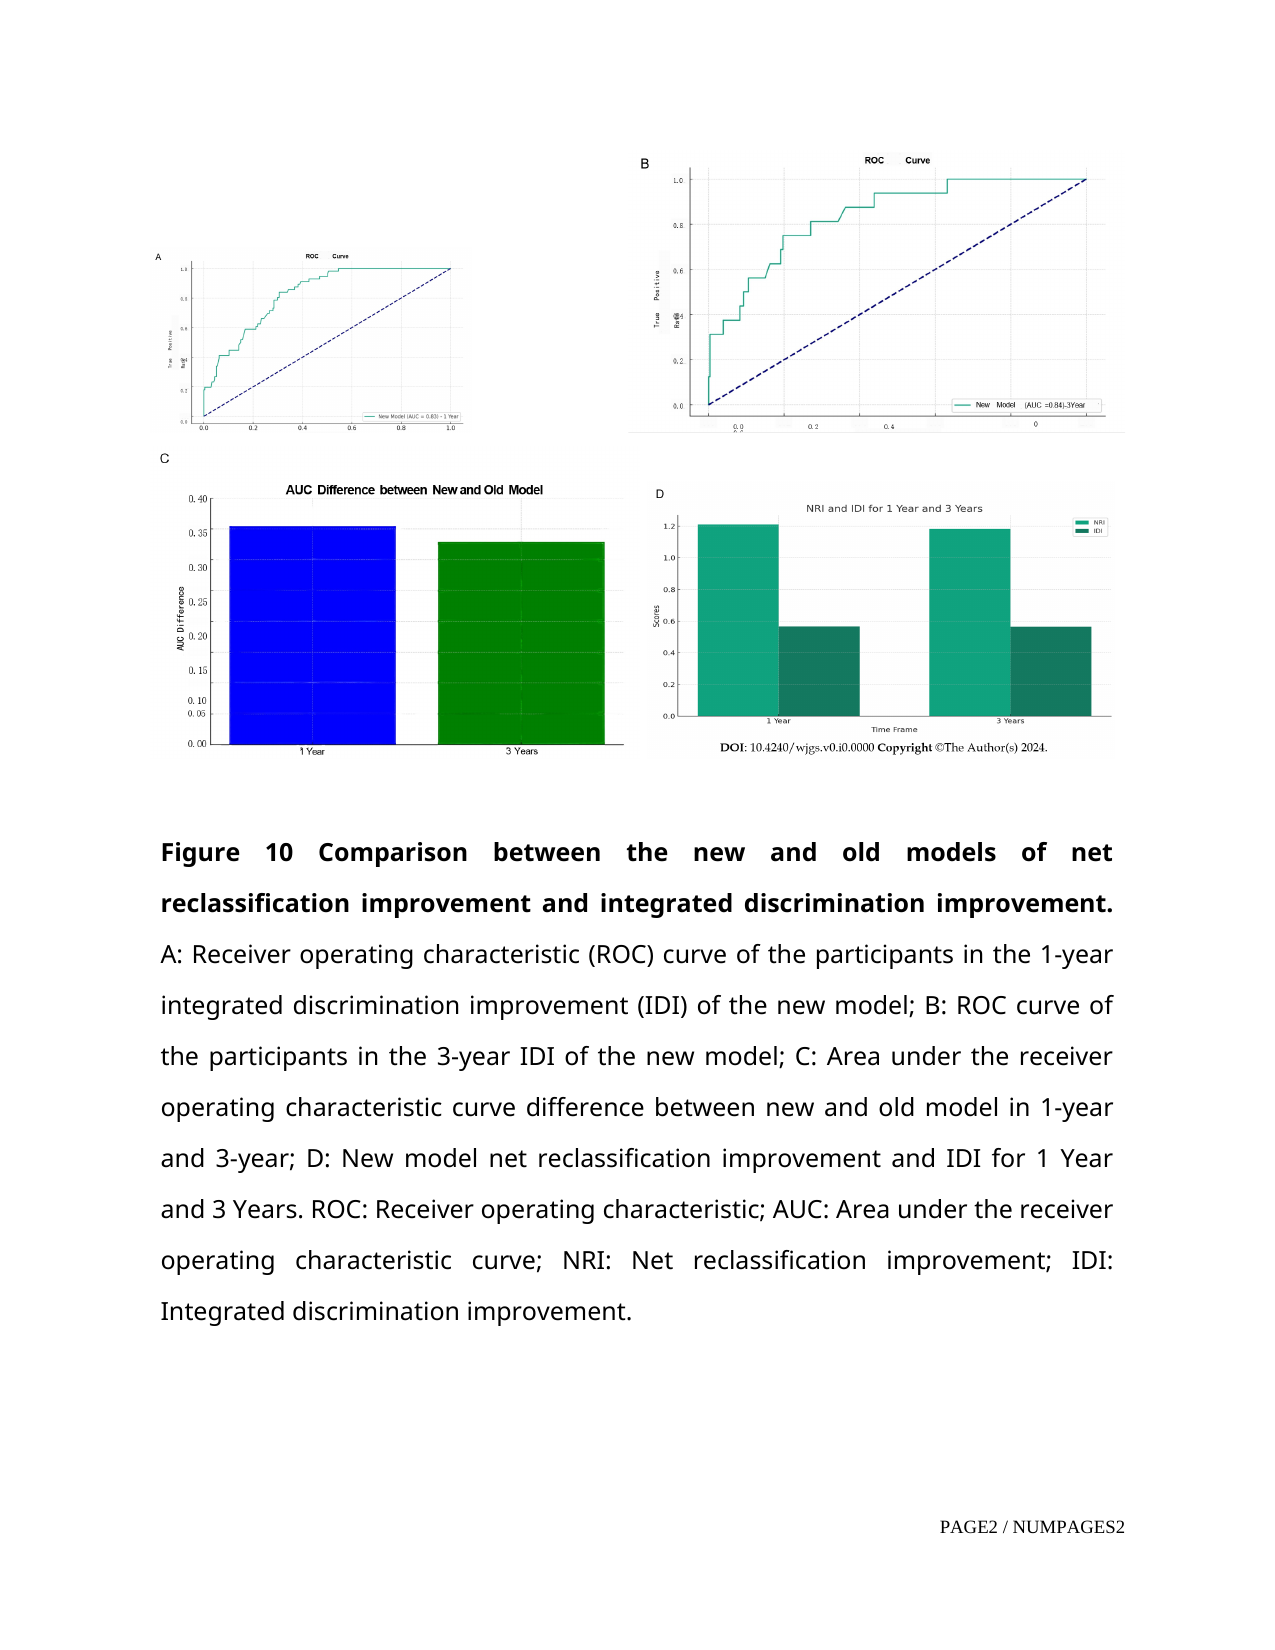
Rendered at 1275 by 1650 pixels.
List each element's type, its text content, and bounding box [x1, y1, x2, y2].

picture [628, 150, 1125, 433]
text Figure 10 Comparison between the new and old models of net reclassification improvement and integrated discrimination improvement. A: Receiver operating characteristic (ROC) curve of the participants in the 1-year integrated discrimination improvement (IDI) of the new model; B: ROC curve of the participants in the 3-year IDI of the new model; C: Area under the receiver operating characteristic curve difference between new and old model in 1-year and 3-year; D: New model net reclassification improvement and IDI for 1 Year and 3 Years. ROC: Receiver operating characteristic; AUC: Area under the receiver operating characteristic curve; NRI: Net reclassification improvement; IDI: Integrated discrimination improvement. [160, 834, 1114, 1328]
picture [150, 446, 641, 759]
picture [150, 247, 473, 433]
picture [647, 481, 1116, 759]
